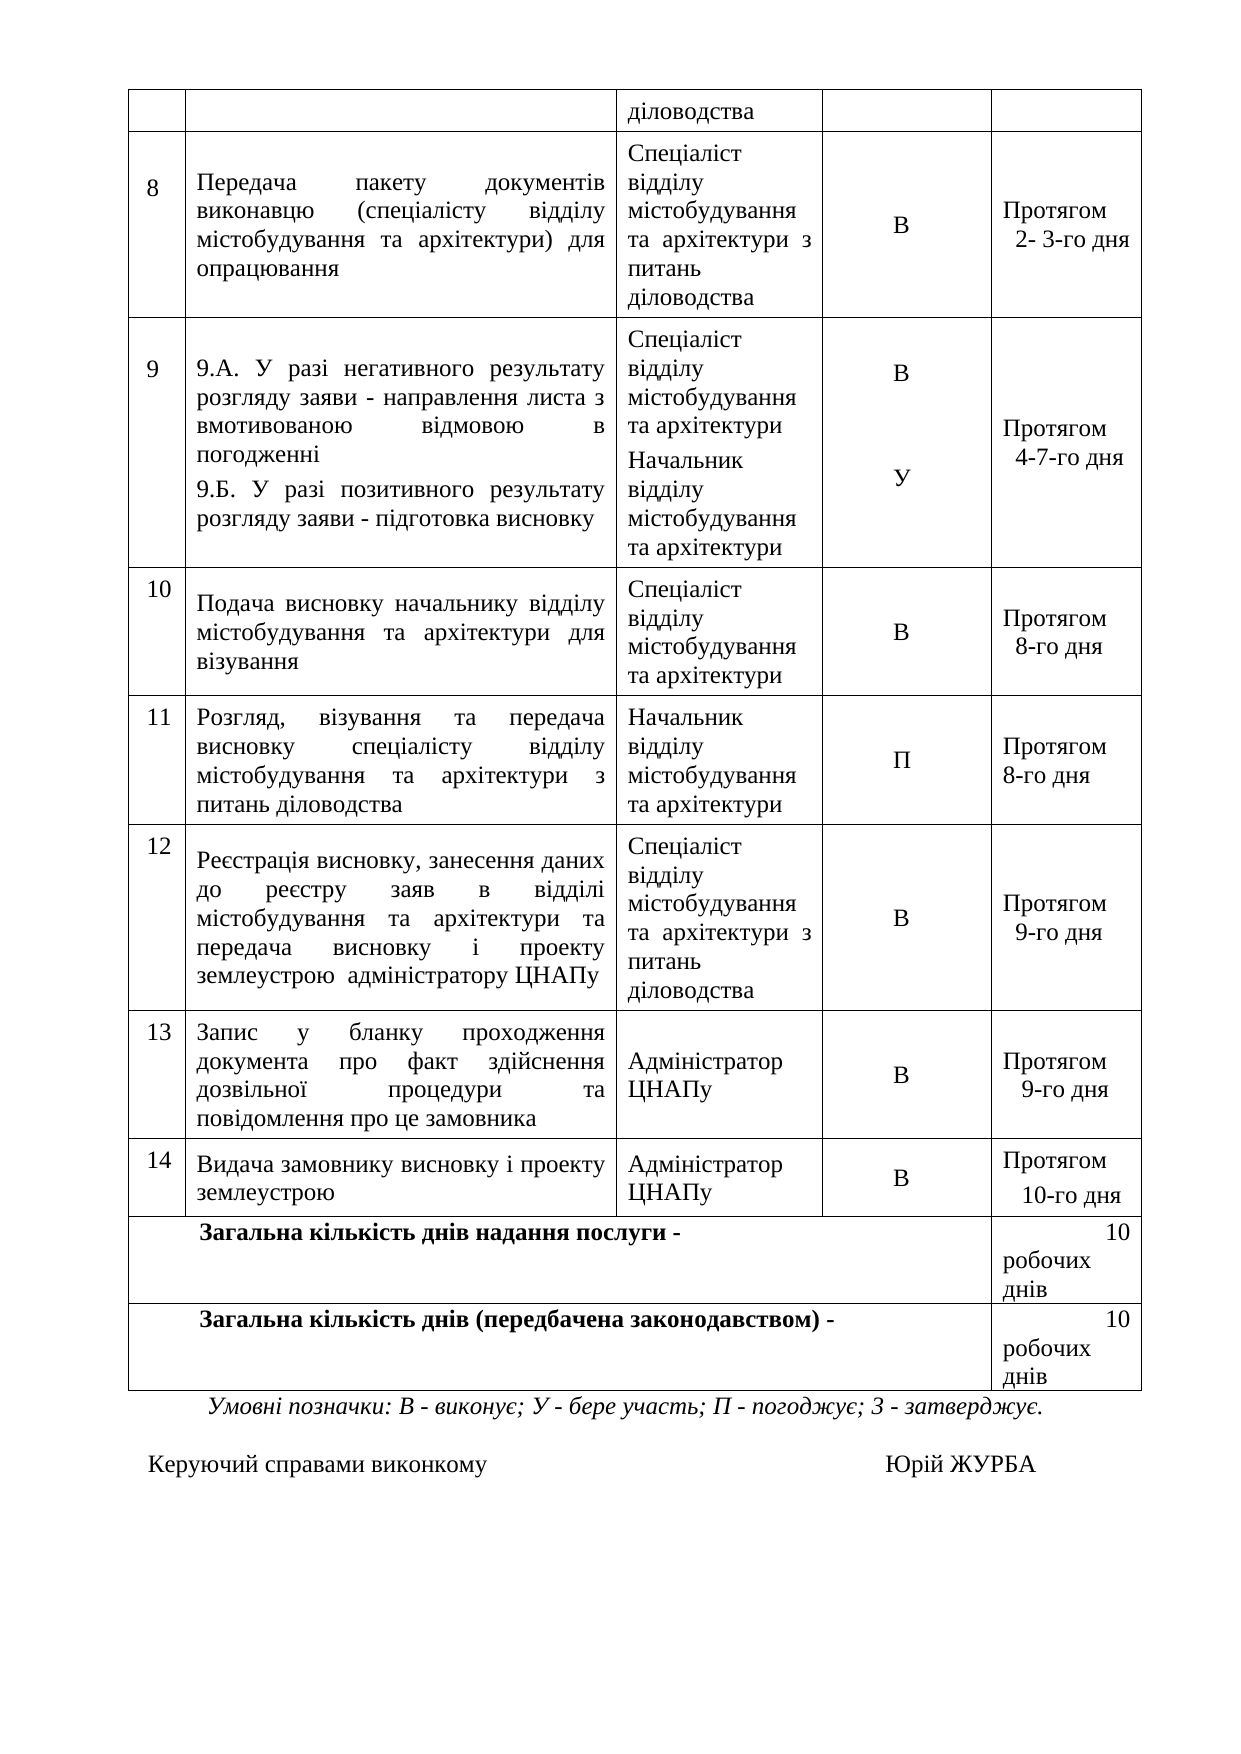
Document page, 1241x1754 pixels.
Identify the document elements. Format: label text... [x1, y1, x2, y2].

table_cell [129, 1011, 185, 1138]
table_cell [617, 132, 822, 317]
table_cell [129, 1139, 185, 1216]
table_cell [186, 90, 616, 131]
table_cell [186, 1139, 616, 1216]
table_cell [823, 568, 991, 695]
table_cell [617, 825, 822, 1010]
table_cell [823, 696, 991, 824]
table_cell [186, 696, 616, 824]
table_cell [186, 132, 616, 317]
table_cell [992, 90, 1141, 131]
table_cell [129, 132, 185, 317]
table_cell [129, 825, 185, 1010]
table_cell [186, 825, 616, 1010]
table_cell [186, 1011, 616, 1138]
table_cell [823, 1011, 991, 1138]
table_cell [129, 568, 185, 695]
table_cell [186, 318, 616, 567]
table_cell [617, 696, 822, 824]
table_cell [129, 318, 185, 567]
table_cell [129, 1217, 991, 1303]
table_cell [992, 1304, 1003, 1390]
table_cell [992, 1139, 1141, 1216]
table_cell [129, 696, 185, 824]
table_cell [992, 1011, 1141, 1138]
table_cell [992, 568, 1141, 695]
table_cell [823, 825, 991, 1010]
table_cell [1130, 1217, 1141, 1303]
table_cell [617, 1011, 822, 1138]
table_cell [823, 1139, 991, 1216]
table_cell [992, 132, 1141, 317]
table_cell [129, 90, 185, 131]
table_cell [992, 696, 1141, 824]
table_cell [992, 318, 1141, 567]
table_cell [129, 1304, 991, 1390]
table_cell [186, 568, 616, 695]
text Умовні позначки: В - виконує; У - бере участь; П - погоджує; 3 - затверджує. [148, 1391, 1137, 1420]
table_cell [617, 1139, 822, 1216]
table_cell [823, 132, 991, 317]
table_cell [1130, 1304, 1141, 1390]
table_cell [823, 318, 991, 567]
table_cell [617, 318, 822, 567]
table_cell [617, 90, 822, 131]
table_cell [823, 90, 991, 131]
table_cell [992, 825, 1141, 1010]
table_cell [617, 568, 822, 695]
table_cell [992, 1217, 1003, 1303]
text Керуючий справами виконкому Юрій ЖУРБА [148, 1449, 1137, 1477]
